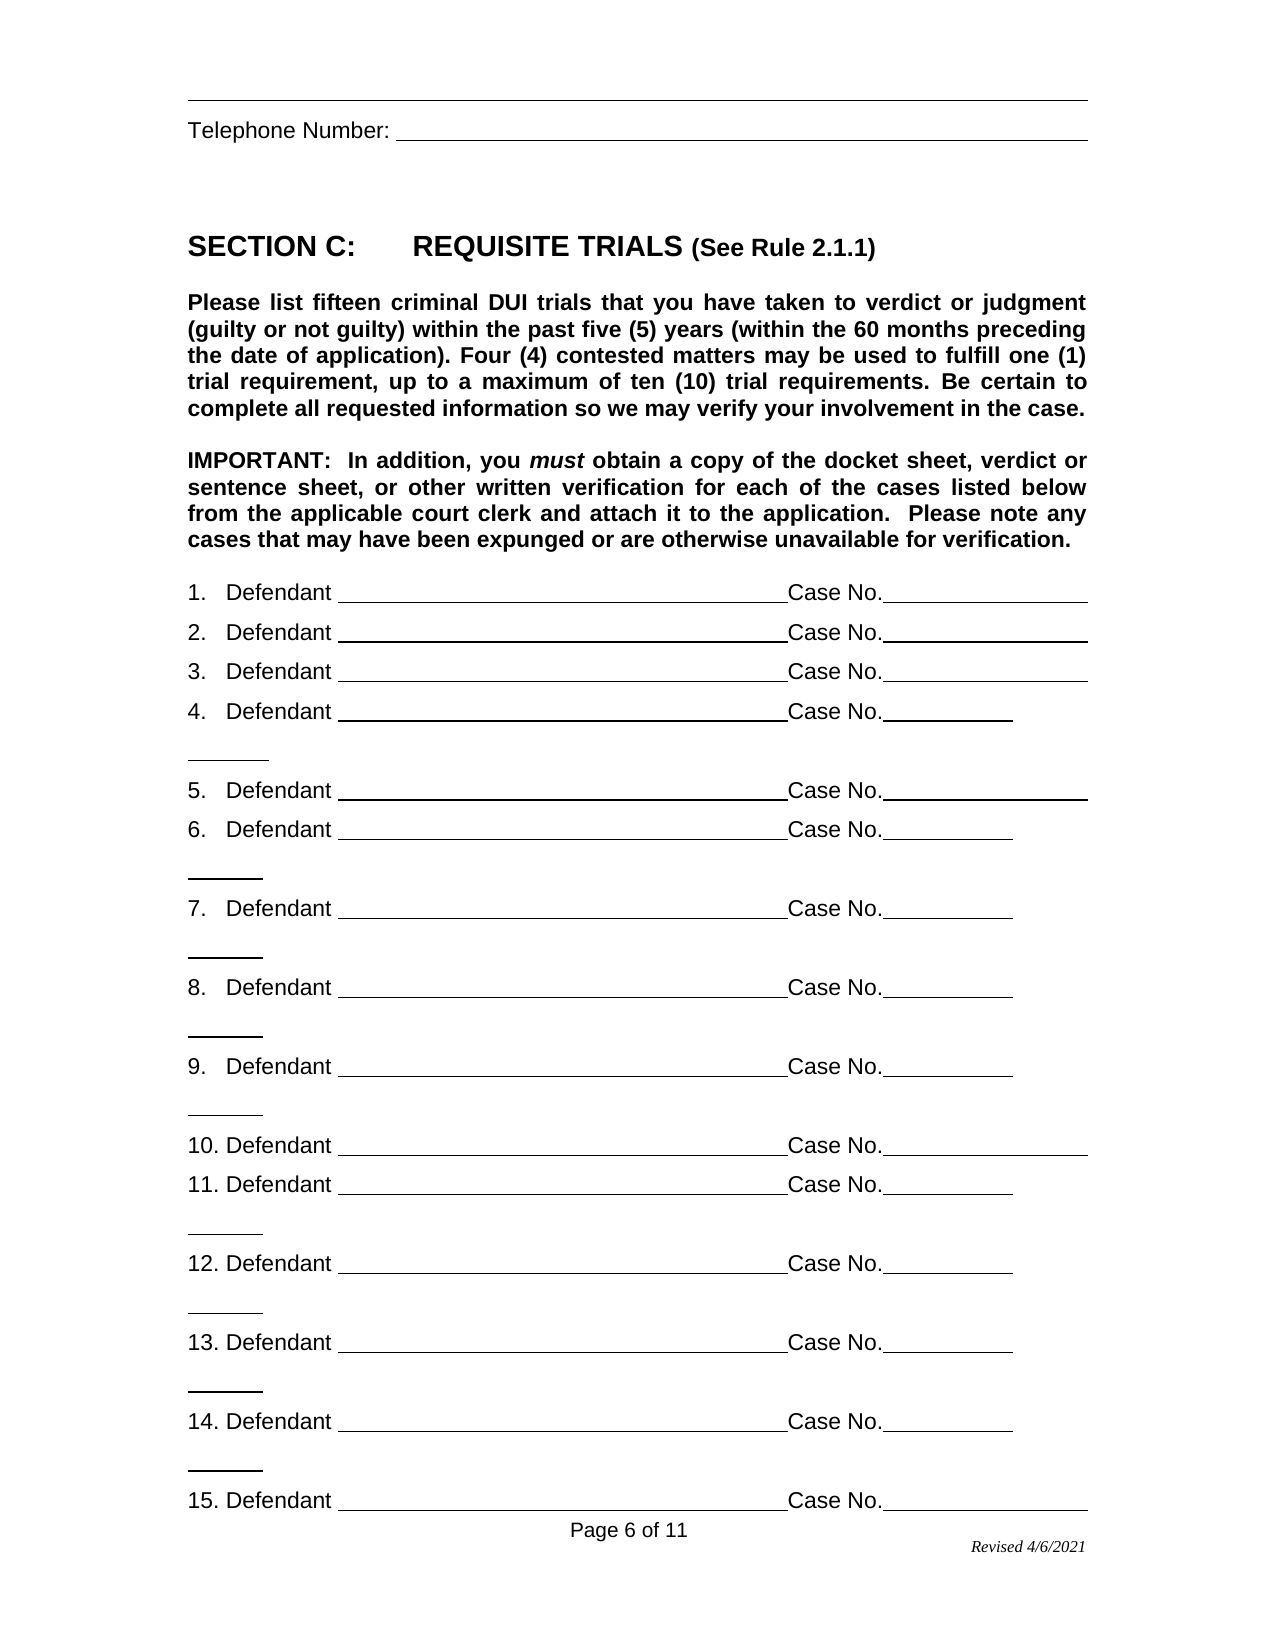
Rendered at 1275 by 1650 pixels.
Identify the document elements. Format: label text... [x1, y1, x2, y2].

text SECTION C: REQUISITE TRIALS (See Rule 2.1.1) [187, 229, 1087, 263]
text Please list fifteen criminal DUI trials that you have taken to verdict or judgment (guilty or not guilty) within the past five (5) years (within the 60 months preceding the date of application). Four (4) contested matters may be used to fulfill one (1) trial requirement, up to a maximum of ten (10) trial requirements. Be certain to complete all requested information so we may verify your involvement in the case. [187, 289, 1087, 421]
text 11. Defendant Case No. 12. Defendant Case No. 13. Defendant Case No. 14. Defendant Case No. 15. Defendant Case No. [187, 1171, 1087, 1513]
text IMPORTANT: In addition, you must obtain a copy of the docket sheet, verdict or sentence sheet, or other written verification for each of the cases listed below from the applicable court clerk and attach it to the application. Please note any cases that may have been expunged or are otherwise unavailable for verification. [187, 447, 1087, 553]
text 1. Defendant Case No. [187, 579, 1087, 606]
text Telephone Number: [187, 117, 1087, 143]
text 4. Defendant Case No. 5. Defendant Case No. [187, 698, 1087, 803]
text 6. Defendant Case No. 7. Defendant Case No. 8. Defendant Case No. 9. Defendant Case No. 10. Defendant Case No. [187, 816, 1087, 1158]
text 2. Defendant Case No. [187, 619, 1087, 645]
text 3. Defendant Case No. [187, 658, 1087, 684]
